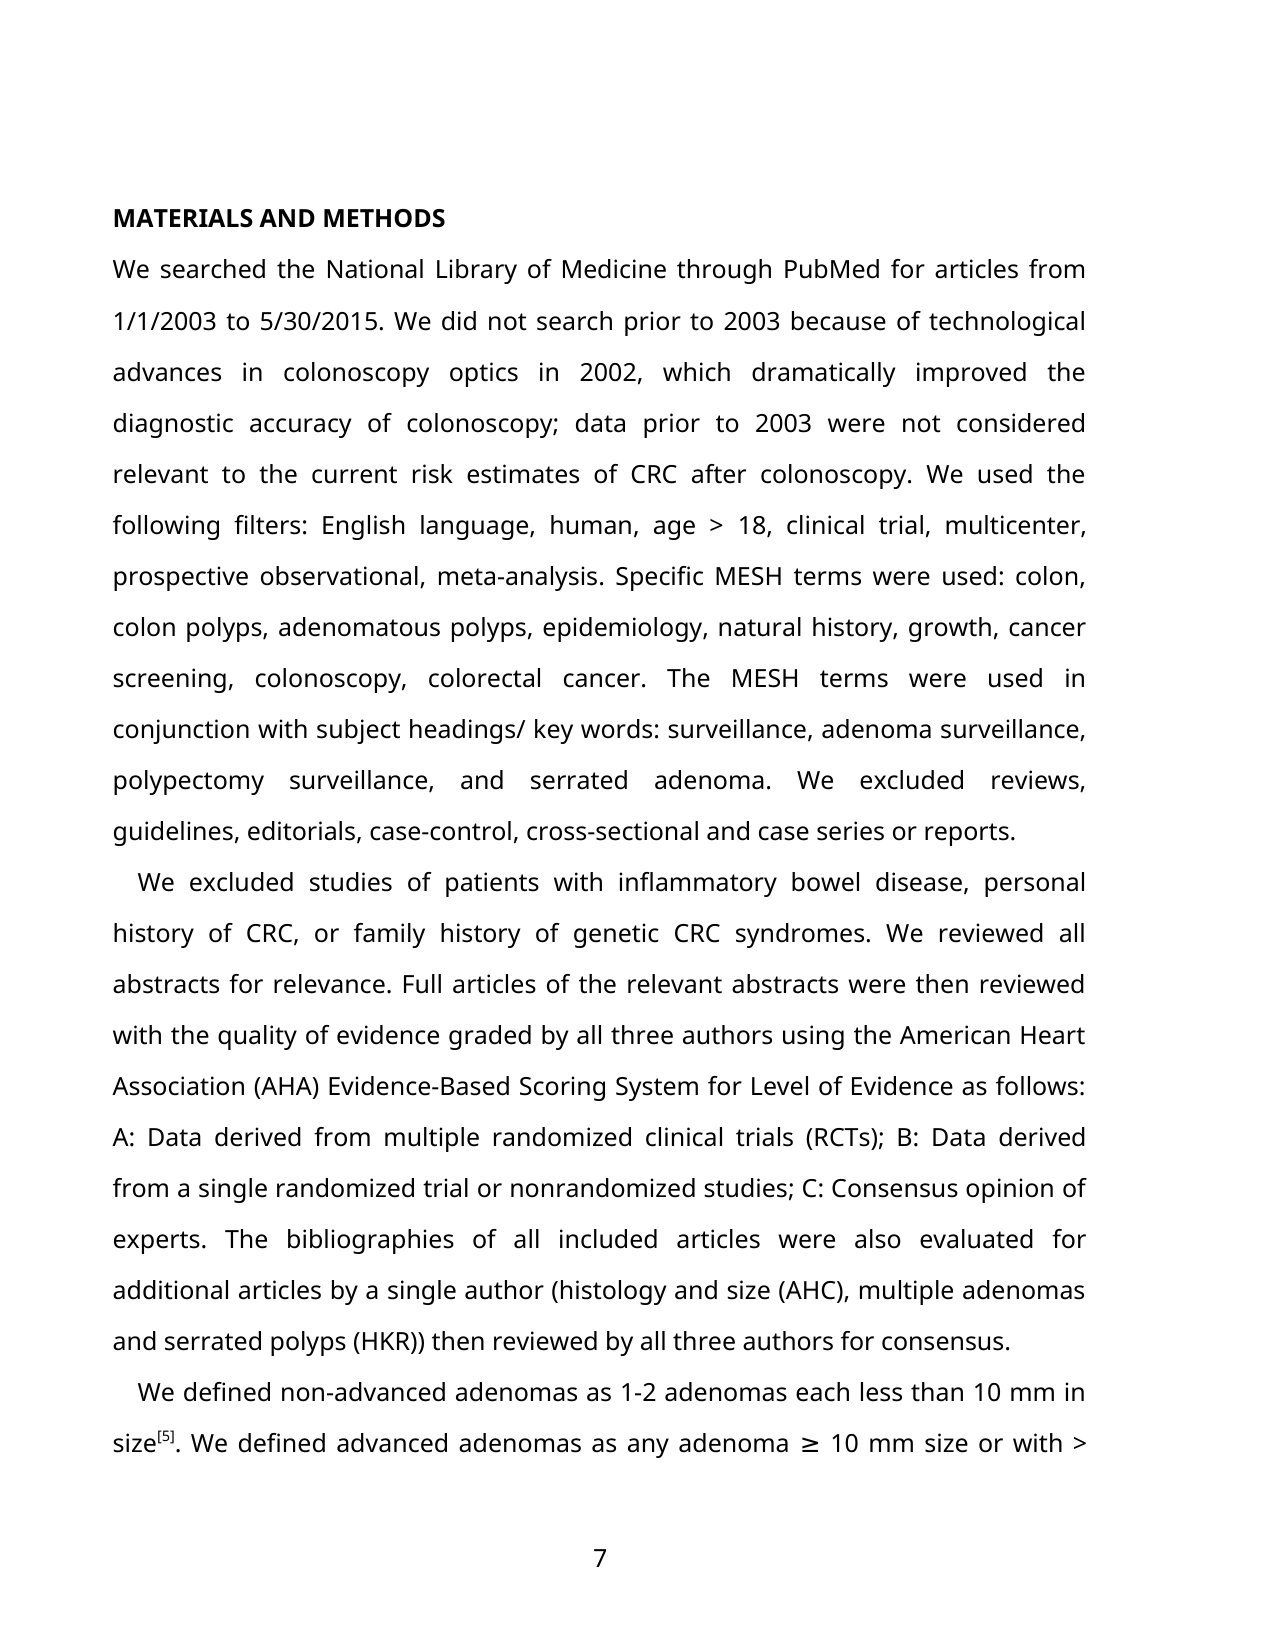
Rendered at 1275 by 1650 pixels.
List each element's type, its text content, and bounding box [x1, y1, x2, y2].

text We searched the National Library of Medicine through PubMed for articles from 1/1/2003 to 5/30/2015. We did not search prior to 2003 because of technological advances in colonoscopy optics in 2002, which dramatically improved the diagnostic accuracy of colonoscopy; data prior to 2003 were not considered relevant to the current risk estimates of CRC after colonoscopy. We used the following filters: English language, human, age > 18, clinical trial, multicenter, prospective observational, meta-analysis. Specific MESH terms were used: colon, colon polyps, adenomatous polyps, epidemiology, natural history, growth, cancer screening, colonoscopy, colorectal cancer. The MESH terms were used in conjunction with subject headings/ key words: surveillance, adenoma surveillance, polypectomy surveillance, and serrated adenoma. We excluded reviews, guidelines, editorials, case-control, cross-sectional and case series or reports. [112, 252, 1087, 848]
text Materials and Methods [112, 201, 1087, 235]
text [112, 1375, 1087, 1460]
text We excluded studies of patients with inflammatory bowel disease, personal history of CRC, or family history of genetic CRC syndromes. We reviewed all abstracts for relevance. Full articles of the relevant abstracts were then reviewed with the quality of evidence graded by all three authors using the American Heart Association (AHA) Evidence-Based Scoring System for Level of Evidence as follows: A: Data derived from multiple randomized clinical trials (RCTs); B: Data derived from a single randomized trial or nonrandomized studies; C: Consensus opinion of experts. The bibliographies of all included articles were also evaluated for additional articles by a single author (histology and size (AHC), multiple adenomas and serrated polyps (HKR)) then reviewed by all three authors for consensus. [112, 864, 1087, 1358]
